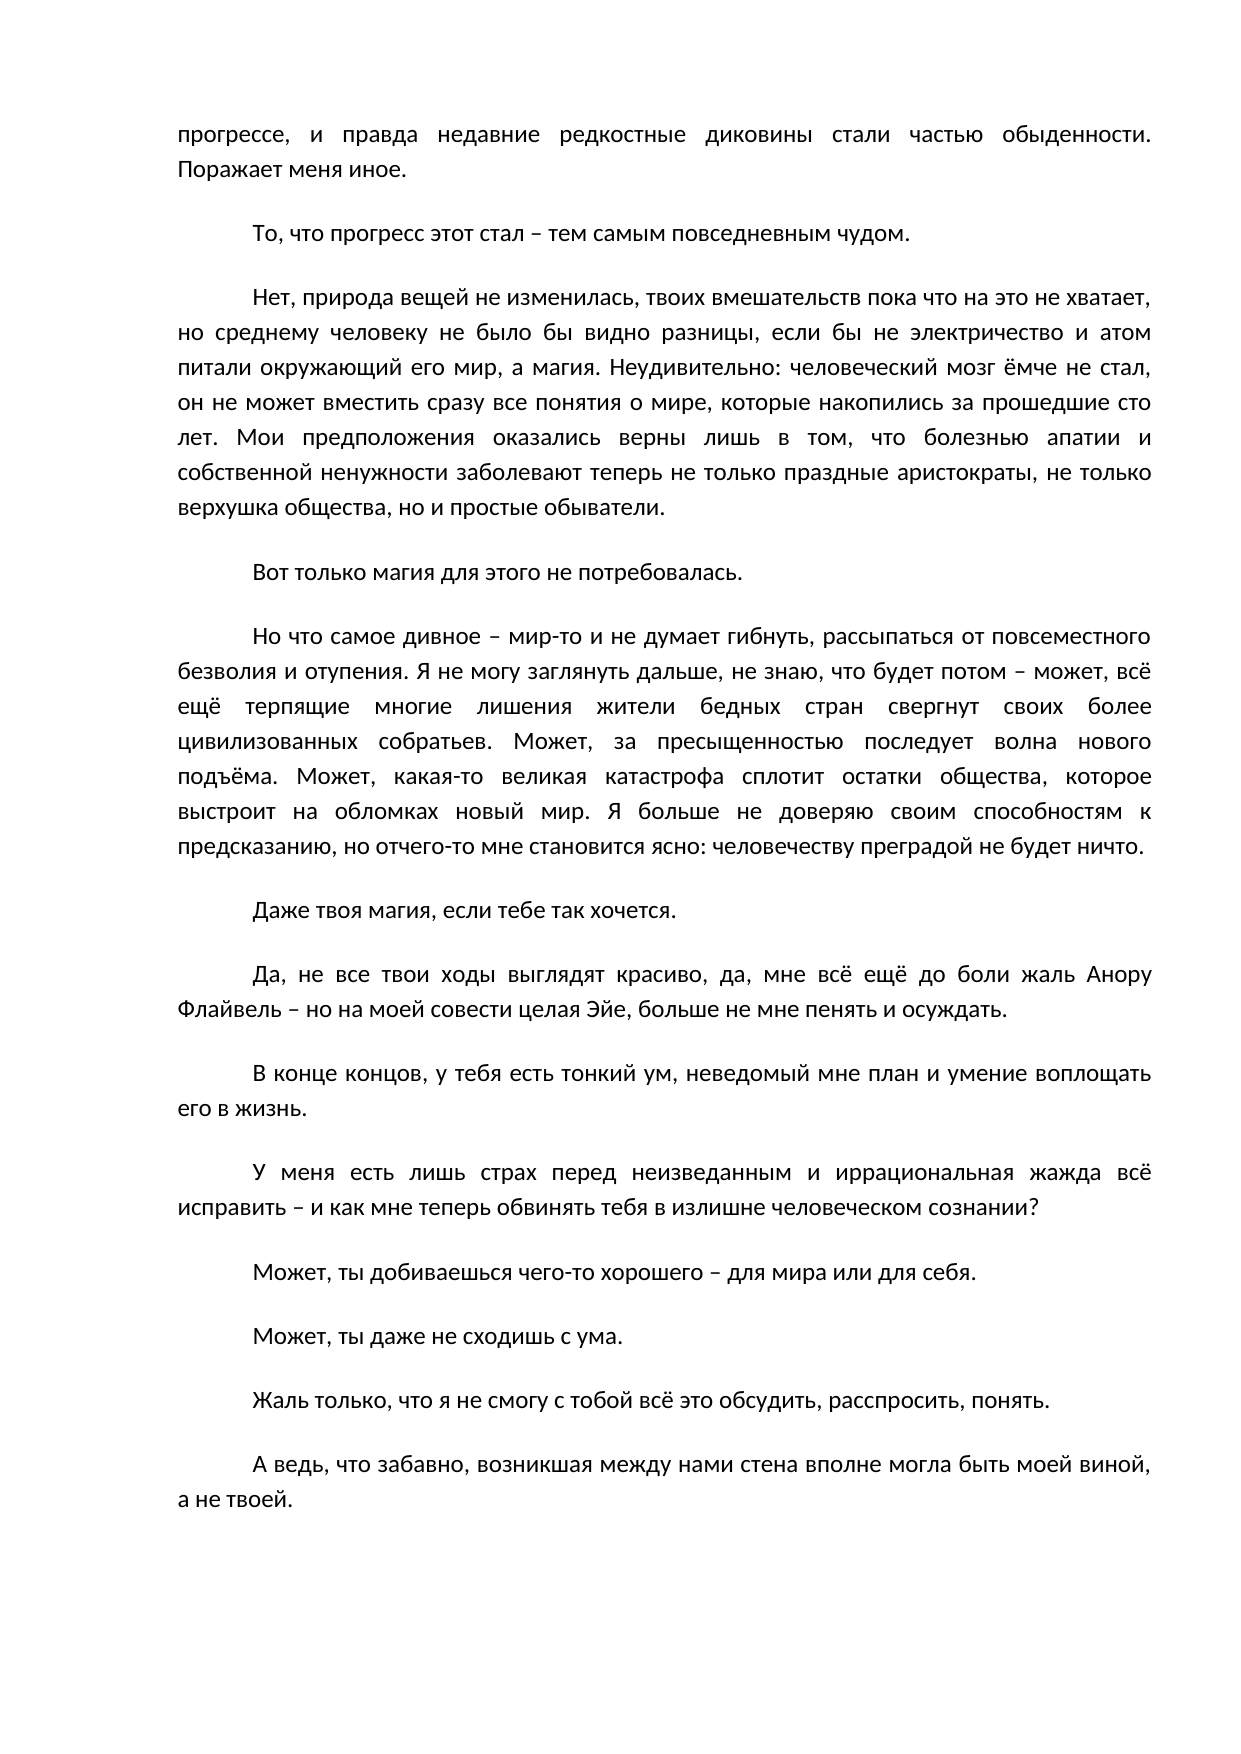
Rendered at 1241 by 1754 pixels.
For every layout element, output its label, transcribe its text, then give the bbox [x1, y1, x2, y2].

text В конце концов, у тебя есть тонкий ум, неведомый мне план и умение воплощать его в жизнь. [177, 1057, 1152, 1123]
text То, что прогресс этот стал – тем самым повседневным чудом. [177, 217, 1152, 248]
text Нет, природа вещей не изменилась, твоих вмешательств пока что на это не хватает, но среднему человеку не было бы видно разницы, если бы не электричество и атом питали окружающий его мир, а магия. Неудивительно: человеческий мозг ёмче не стал, он не может вместить сразу все понятия о мире, которые накопились за прошедшие сто лет. Мои предположения оказались верны лишь в том, что болезнью апатии и собственной ненужности заболевают теперь не только праздные аристократы, не только верхушка общества, но и простые обыватели. [177, 281, 1152, 522]
text У меня есть лишь страх перед неизведанным и иррациональная жажда всё исправить – и как мне теперь обвинять тебя в излишне человеческом сознании? [177, 1156, 1152, 1222]
text Даже твоя магия, если тебе так хочется. [177, 894, 1152, 924]
text Вот только магия для этого не потребовалась. [177, 556, 1152, 586]
text Может, ты даже не сходишь с ума. [177, 1320, 1152, 1350]
text Да, не все твои ходы выглядят красиво, да, мне всё ещё до боли жаль Анору Флайвель – но на моей совести целая Эйе, больше не мне пенять и осуждать. [177, 958, 1152, 1024]
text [177, 118, 1152, 184]
text Но что самое дивное – мир-то и не думает гибнуть, рассыпаться от повсеместного безволия и отупения. Я не могу заглянуть дальше, не знаю, что будет потом – может, всё ещё терпящие многие лишения жители бедных стран свергнут своих более цивилизованных собратьев. Может, за пресыщенностью последует волна нового подъёма. Может, какая-то великая катастрофа сплотит остатки общества, которое выстроит на обломках новый мир. Я больше не доверяю своим способностям к предсказанию, но отчего-то мне становится ясно: человечеству преградой не будет ничто. [177, 620, 1152, 860]
text Жаль только, что я не смогу с тобой всё это обсудить, расспросить, понять. [177, 1384, 1152, 1414]
text Может, ты добиваешься чего-то хорошего – для мира или для себя. [177, 1256, 1152, 1286]
text А ведь, что забавно, возникшая между нами стена вполне могла быть моей виной, а не твоей. [177, 1448, 1152, 1514]
